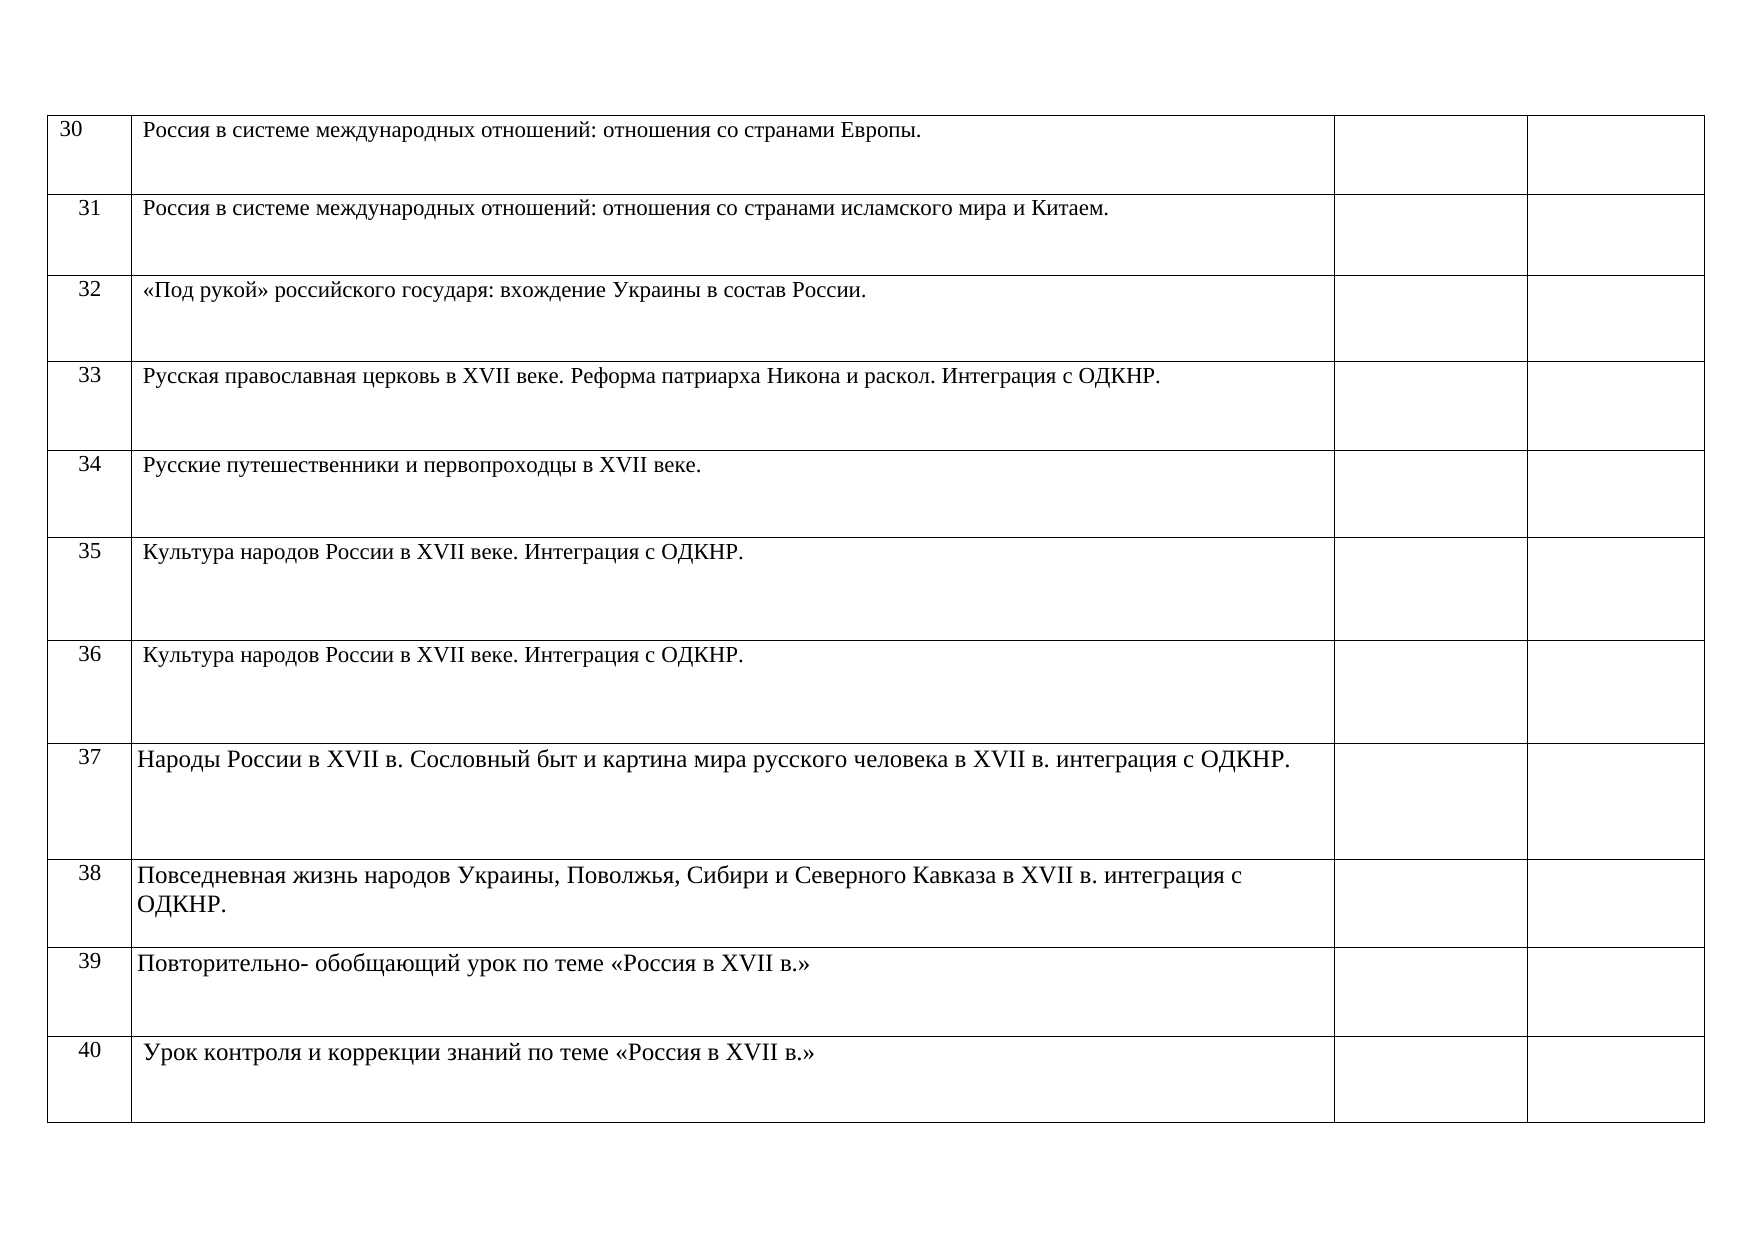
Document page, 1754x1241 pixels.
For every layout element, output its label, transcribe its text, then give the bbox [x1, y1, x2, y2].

table_cell 39 [48, 948, 131, 1036]
table_cell [1335, 276, 1527, 361]
table_cell [1528, 744, 1704, 859]
table_cell [1528, 451, 1704, 537]
table_cell [1528, 116, 1704, 193]
table_cell [1528, 276, 1704, 361]
table_cell 34 [48, 451, 131, 537]
table_cell «Под рукой» российского государя: вхождение Украины в состав России. [132, 276, 1334, 361]
table_cell Повседневная жизнь народов Украины, Поволжья, Сибири и Северного Кавказа в XVII в. интеграция с ОДКНР. [132, 860, 1334, 947]
table_cell 38 [48, 860, 131, 947]
table_cell [1335, 362, 1527, 450]
table_cell 31 [48, 195, 131, 275]
table_cell [1335, 538, 1527, 640]
table_cell 40 [48, 1037, 131, 1122]
table_cell [1528, 538, 1704, 640]
table_cell [1528, 1037, 1704, 1122]
table_cell [1335, 116, 1527, 193]
table_cell Культура народов России в XVII веке. Интеграция с ОДКНР. [132, 538, 1334, 640]
table_cell Русские путешественники и первопроходцы в XVII веке. [132, 451, 1334, 537]
table_cell [1335, 451, 1527, 537]
table_cell 30 [48, 116, 131, 193]
table_cell [1335, 195, 1527, 275]
table_cell Повторительно- обобщающий урок по теме «Россия в XVII в.» [132, 948, 1334, 1036]
table_cell [1528, 362, 1704, 450]
table_cell Россия в системе международных отношений: отношения со странами Европы. [132, 116, 1334, 193]
table_cell Народы России в XVII в. Сословный быт и картина мира русского человека в XVII в. интеграция с ОДКНР. [132, 744, 1334, 859]
table_cell [1335, 641, 1527, 743]
table_cell Россия в системе международных отношений: отношения со странами исламского мира и Китаем. [132, 195, 1334, 275]
table_cell [1528, 641, 1704, 743]
table_cell [1335, 1037, 1527, 1122]
table_cell 32 [48, 276, 131, 361]
table_cell Русская православная церковь в XVII веке. Реформа патриарха Никона и раскол. Интеграция с ОДКНР. [132, 362, 1334, 450]
table_cell 37 [48, 744, 131, 859]
table_cell [1528, 860, 1704, 947]
table_cell [1335, 948, 1527, 1036]
table_cell [1335, 744, 1527, 859]
table_cell [1335, 860, 1527, 947]
table_cell Культура народов России в XVII веке. Интеграция с ОДКНР. [132, 641, 1334, 743]
table_cell Урок контроля и коррекции знаний по теме «Россия в XVII в.» [132, 1037, 1334, 1122]
table_cell 35 [48, 538, 131, 640]
table_cell [1528, 948, 1704, 1036]
table_cell 36 [48, 641, 131, 743]
table_cell [1528, 195, 1704, 275]
table_cell 33 [48, 362, 131, 450]
